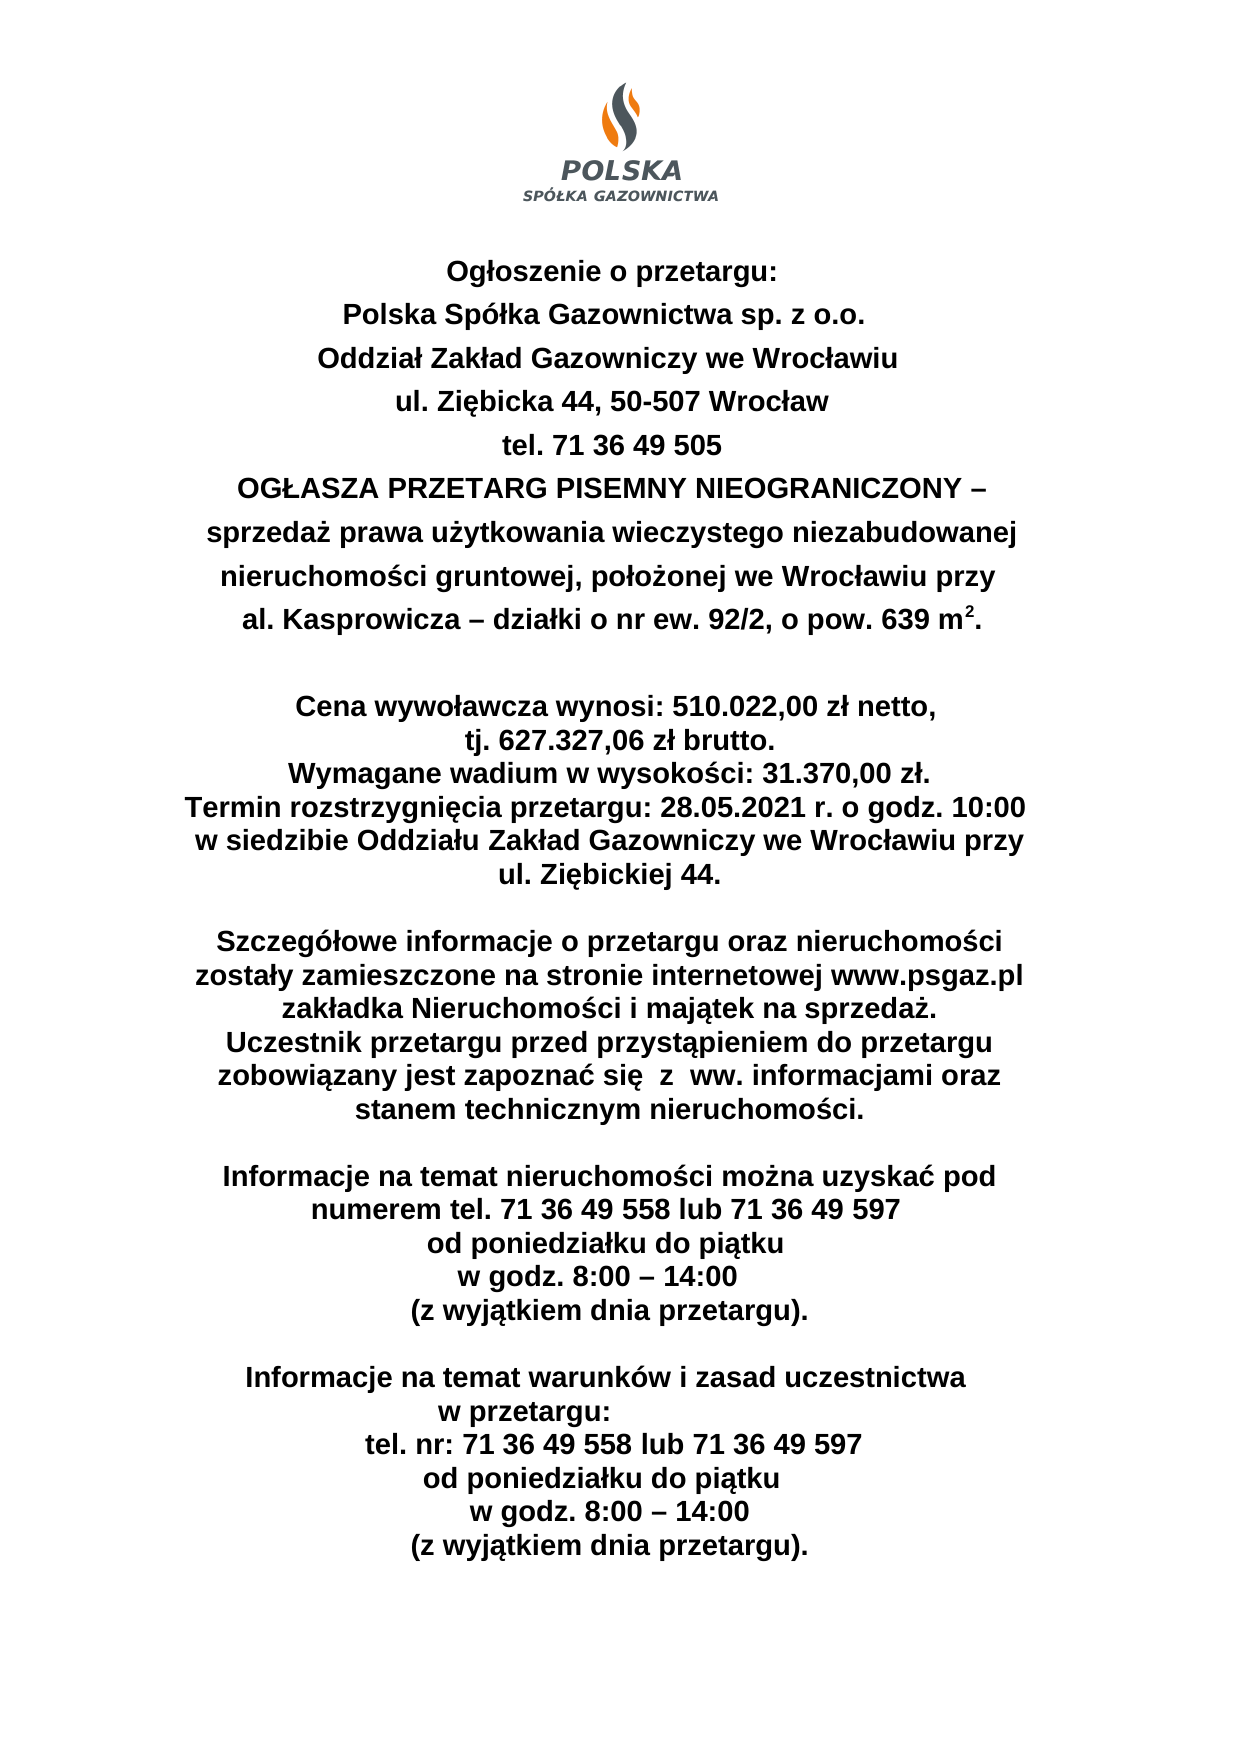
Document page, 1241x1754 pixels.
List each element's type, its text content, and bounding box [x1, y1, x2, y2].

text Ogłoszenie o przetargu: [177, 254, 1047, 287]
text Polska Spółka Gazownictwa sp. z o.o. Oddział Zakład Gazowniczy we Wrocławiu ul. Ziębicka 44, 50-507 Wrocław tel. 71 36 49 505 [177, 297, 1047, 462]
text Informacje na temat nieruchomości można uzyskać pod numerem tel. 71 36 49 558 lub 71 36 49 597 od poniedziałku do piątku w godz. 8:00 – 14:00 (z wyjątkiem dnia przetargu). [177, 1159, 1042, 1327]
text Termin rozstrzygnięcia przetargu: 28.05.2021 r. o godz. 10:00 w siedzibie Oddziału Zakład Gazowniczy we Wrocławiu przy ul. Ziębickiej 44. [177, 790, 1042, 891]
picture [0, 0, 1241, 207]
text Informacje na temat warunków i zasad uczestnictwa w przetargu: tel. nr: 71 36 49 558 lub 71 36 49 597 od poniedziałku do piątku w godz. 8:00 – 14:00 [177, 1360, 1042, 1528]
text Szczegółowe informacje o przetargu oraz nieruchomości zostały zamieszczone na stronie internetowej www.psgaz.pl zakładka Nieruchomości i majątek na sprzedaż. [177, 924, 1042, 1025]
text Wymagane wadium w wysokości: 31.370,00 zł. [177, 756, 1042, 790]
text Uczestnik przetargu przed przystąpieniem do przetargu zobowiązany jest zapoznać się z ww. informacjami oraz stanem technicznym nieruchomości. [177, 1025, 1042, 1125]
text Cena wywoławcza wynosi: 510.022,00 zł netto, tj. 627.327,06 zł brutto. [177, 689, 1063, 756]
text (z wyjątkiem dnia przetargu). [177, 1528, 1042, 1561]
text OGŁASZA PRZETARG PISEMNY NIEOGRANICZONY – sprzedaż prawa użytkowania wieczystego niezabudowanej nieruchomości gruntowej, położonej we Wrocławiu przy al. Kasprowicza – działki o nr ew. 92/2, o pow. 639 m2. [177, 472, 1047, 636]
